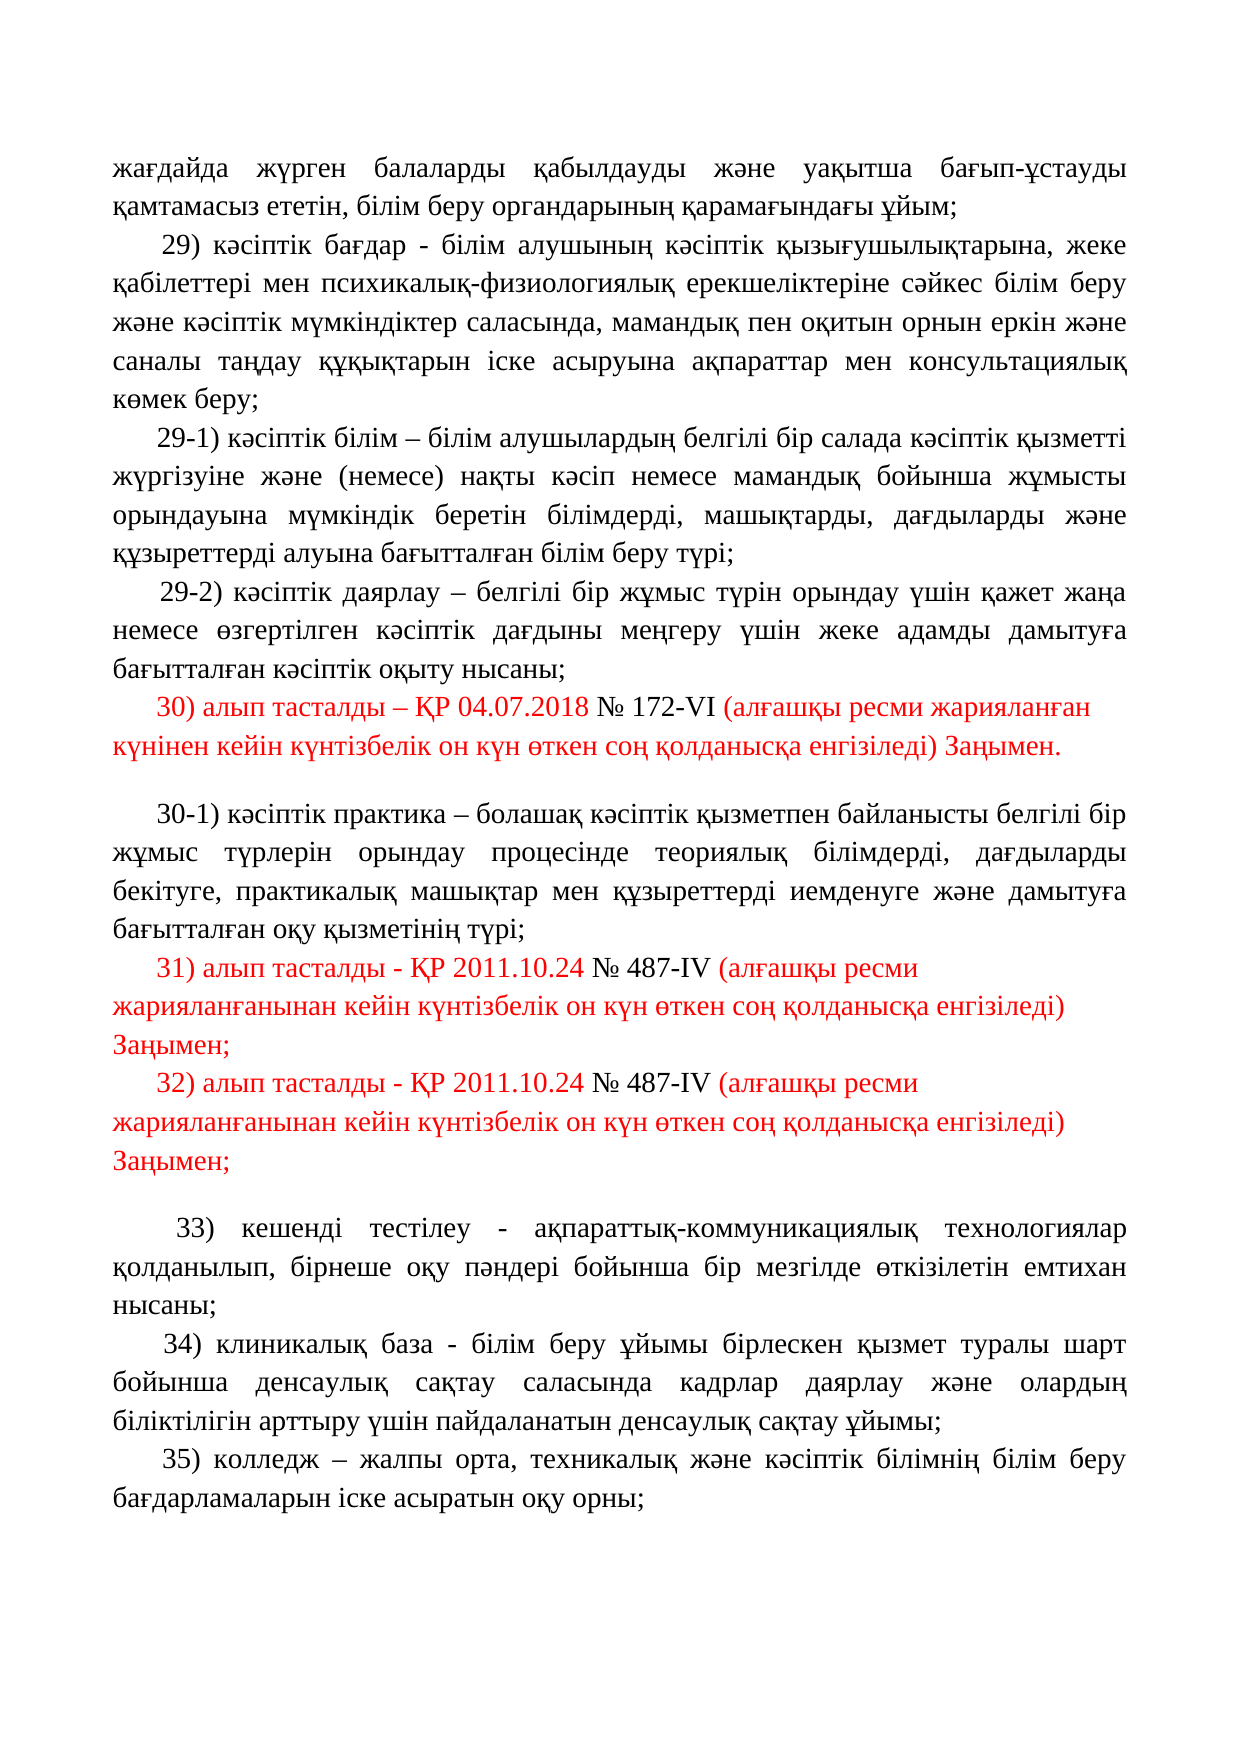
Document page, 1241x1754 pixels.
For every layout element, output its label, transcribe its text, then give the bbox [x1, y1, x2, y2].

text 30-1) кәсіптік практика – болашақ кәсіптік қызметпен байланысты белгілі бір жұмыс түрлерін орындау процесінде теориялық білімдерді, дағдыларды бекітуге, практикалық машықтар мен құзыреттерді иемденуге және дамытуға бағытталған оқу қызметінің түрі; [112, 796, 1128, 945]
text 29) кәсіптік бағдар - білім алушының кәсіптік қызығушылықтарына, жеке қабілеттері мен психикалық-физиологиялық ерекшеліктеріне сәйкес білім беру және кәсіптік мүмкіндіктер саласында, мамандық пен оқитын орнын еркін және саналы таңдау құқықтарын іске асыруына ақпараттар мен консультациялық көмек беру; [112, 227, 1128, 415]
text 31) алып тасталды - ҚР 2011.10.24 № 487-ІV (алғашқы ресми жарияланғанынан кейін күнтiзбелiк он күн өткен соң қолданысқа енгiзiледi) Заңымен; 32) алып тасталды - ҚР 2011.10.24 № 487-ІV (алғашқы ресми жарияланғанынан кейін күнтiзбелiк он күн өткен соң қолданысқа енгiзiледi) Заңымен; [112, 950, 1128, 1206]
text 34) клиникалық база - білім беру ұйымы бірлескен қызмет туралы шарт бойынша денсаулық сақтау саласында кадрлар даярлау және олардың біліктілігін арттыру үшін пайдаланатын денсаулық сақтау ұйымы; [112, 1326, 1128, 1436]
text 29-1) кәсіптік білім – білім алушылардың белгілі бір салада кәсіптік қызметті жүргізуіне және (немесе) нақты кәсіп немесе мамандық бойынша жұмысты орындауына мүмкіндік беретін білімдерді, машықтарды, дағдыларды және құзыреттерді алуына бағытталған білім беру түрі; [112, 420, 1128, 569]
text 29-2) кәсіптік даярлау – белгілі бір жұмыс түрін орындау үшін қажет жаңа немесе өзгертілген кәсіптік дағдыны меңгеру үшін жеке адамды дамытуға бағытталған кәсіптік оқыту нысаны; [112, 574, 1128, 684]
text 35) колледж – жалпы орта, техникалық және кәсіптік білімнің білім беру бағдарламаларын іске асыратын оқу орны; [112, 1441, 1128, 1513]
text 30) алып тасталды – ҚР 04.07.2018 № 172-VІ (алғашқы ресми жарияланған күнінен кейін күнтiзбелiк он күн өткен соң қолданысқа енгiзiледi) Заңымен. [112, 689, 1128, 792]
text 33) кешенді тестілеу - ақпараттық-коммуникациялық технологиялар қолданылып, бірнеше оқу пәндері бойынша бір мезгілде өткізілетін емтихан нысаны; [112, 1210, 1128, 1321]
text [112, 150, 1128, 222]
